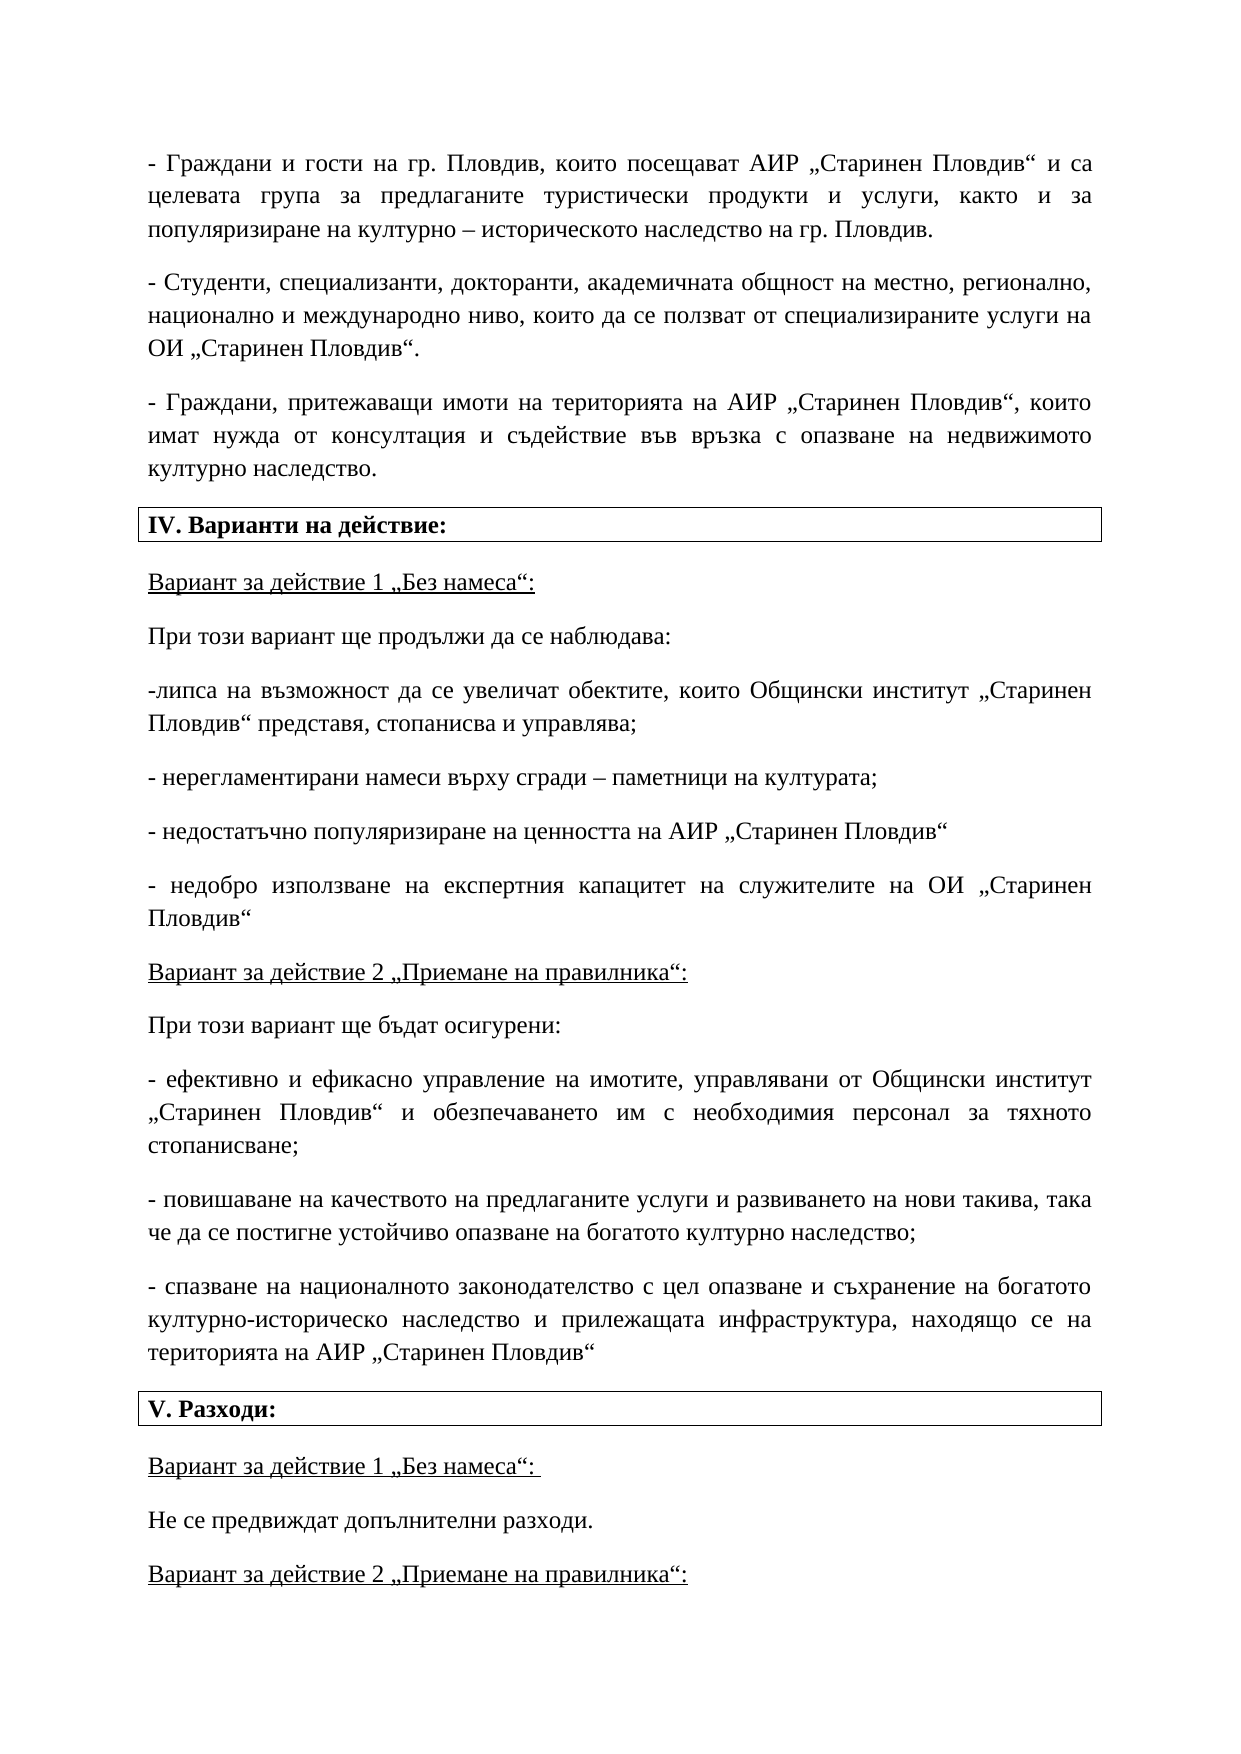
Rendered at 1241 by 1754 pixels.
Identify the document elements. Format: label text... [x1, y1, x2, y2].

text - Студенти, специализанти, докторанти, академичната общност на местно, регионално, национално и международно ниво, които да се ползват от специализираните услуги на ОИ „Старинен Пловдив“. [148, 267, 1093, 362]
text При този вариант ще продължи да се наблюдава: [148, 621, 1093, 650]
text Вариант за действие 1 „Без намеса“: [148, 567, 1093, 596]
text - Граждани, притежаващи имоти на територията на АИР „Старинен Пловдив“, които имат нужда от консултация и съдействие във връзка с опазване на недвижимото културно наследство. [148, 387, 1093, 482]
text IV. Варианти на действие: [139, 508, 1101, 541]
text - недостатъчно популяризиране на ценността на АИР „Старинен Пловдив“ [148, 816, 1093, 844]
text - ефективно и ефикасно управление на имотите, управлявани от Общински институт „Старинен Пловдив“ и обезпечаването им с необходимия персонал за тяхното стопанисване; [148, 1064, 1093, 1159]
text - Граждани и гости на гр. Пловдив, които посещават АИР „Старинен Пловдив“ и са целевата група за предлаганите туристически продукти и услуги, както и за популяризиране на културно – историческото наследство на гр. Пловдив. [148, 148, 1093, 242]
text - недобро използване на експертния капацитет на служителите на ОИ „Старинен Пловдив“ [148, 870, 1093, 931]
text - спазване на националното законодателство с цел опазване и съхранение на богатото културно-историческо наследство и прилежащата инфраструктура, находящо се на територията на АИР „Старинен Пловдив“ [148, 1271, 1093, 1366]
text Вариант за действие 1 „Без намеса“: [148, 1451, 1093, 1480]
text Не се предвиждат допълнителни разходи. [148, 1505, 1093, 1534]
text Вариант за действие 2 „Приемане на правилника“: [148, 957, 1093, 985]
text Вариант за действие 2 „Приемане на правилника“: [148, 1559, 1093, 1587]
text V. Разходи: [139, 1392, 1101, 1425]
text - нерегламентирани намеси върху сгради – паметници на културата; [148, 762, 1093, 791]
text - повишаване на качеството на предлаганите услуги и развиването на нови такива, така че да се постигне устойчиво опазване на богатото културно наследство; [148, 1184, 1093, 1246]
text -липса на възможност да се увеличат обектите, които Общински институт „Старинен Пловдив“ представя, стопанисва и управлява; [148, 675, 1093, 737]
text При този вариант ще бъдат осигурени: [148, 1010, 1093, 1039]
